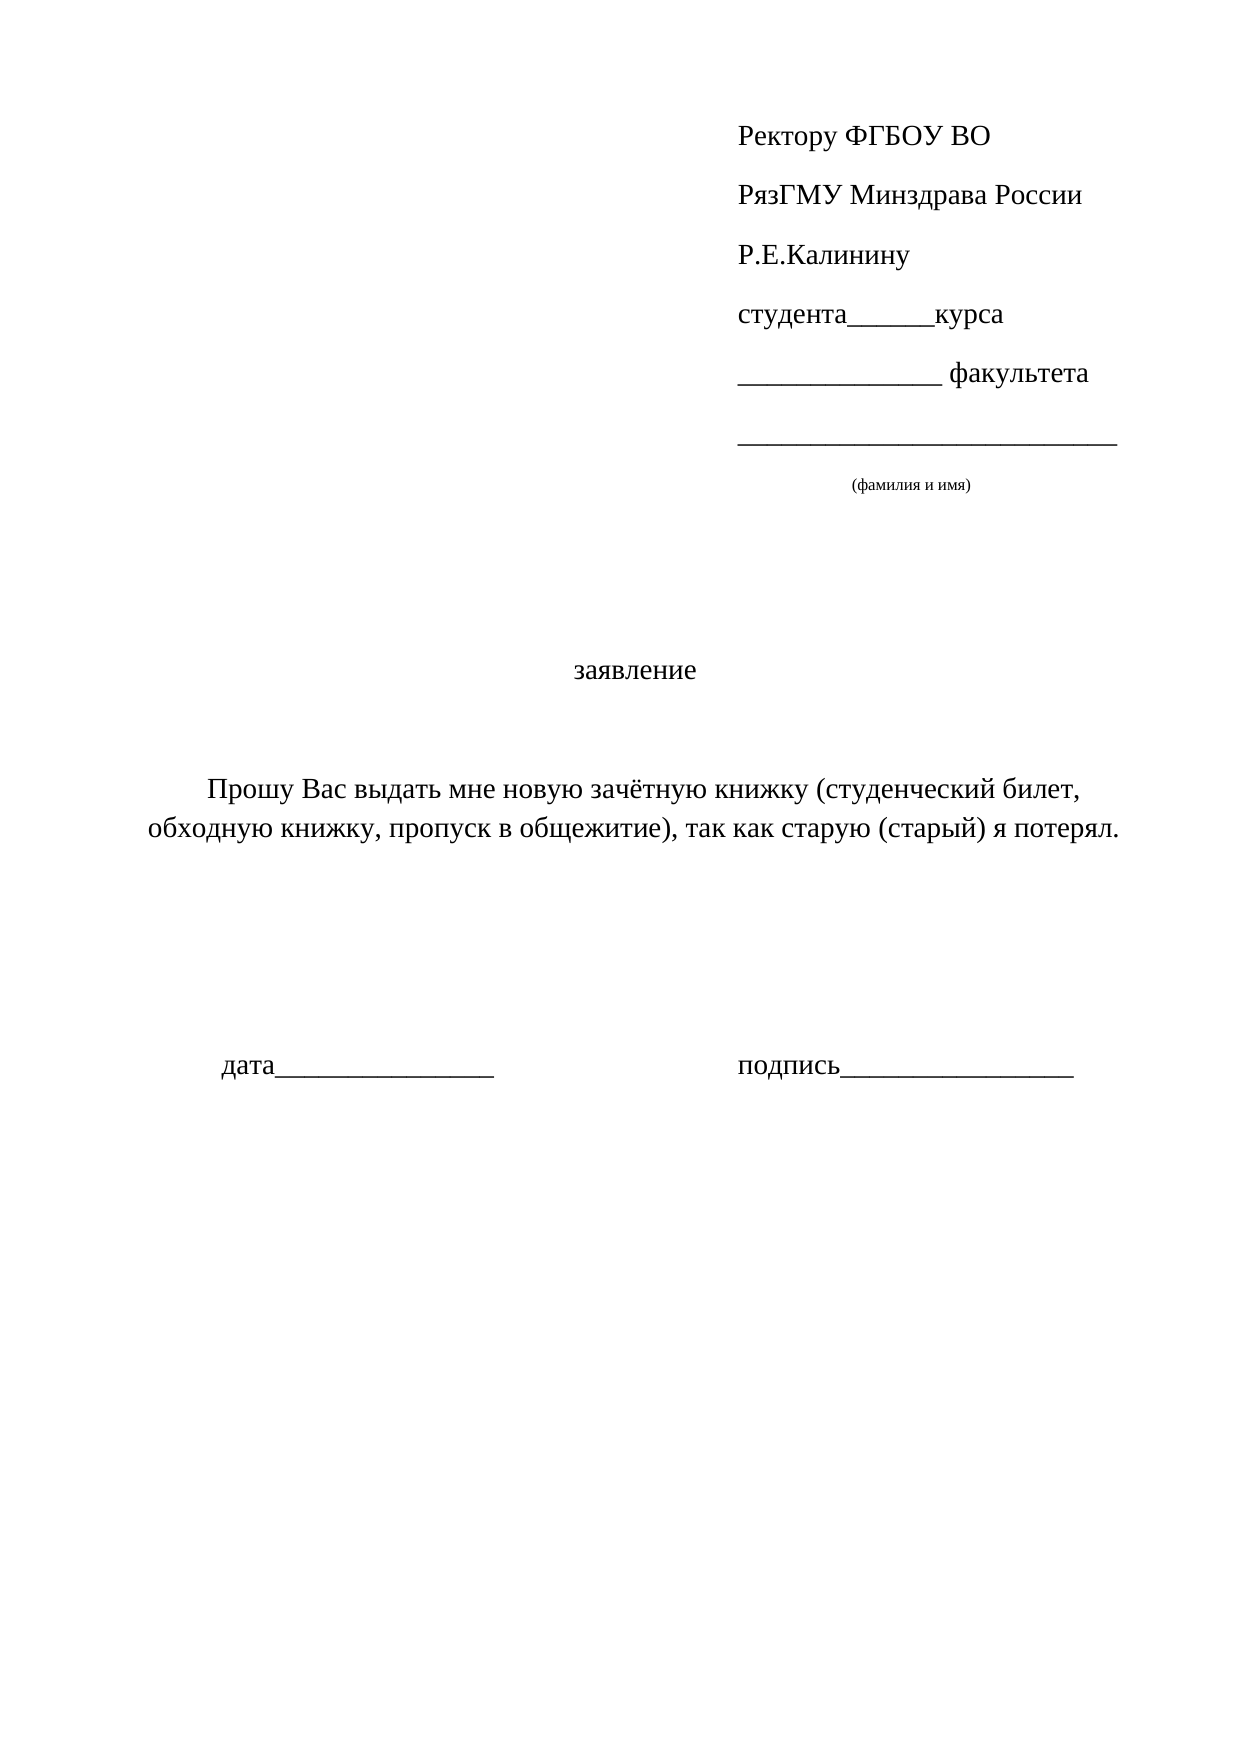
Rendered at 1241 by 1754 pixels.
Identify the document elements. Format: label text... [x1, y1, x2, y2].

text РязГМУ Минздрава России [738, 177, 1122, 211]
text (фамилия и имя) [738, 474, 1122, 508]
text Ректору ФГБОУ ВО [738, 118, 1122, 152]
text __________________________ [738, 415, 1122, 448]
text заявление [148, 652, 1122, 686]
text ______________ факультета [738, 356, 1122, 389]
text Р.Е.Калинину [738, 237, 1122, 270]
text студента______курса [738, 296, 1122, 330]
text Прошу Вас выдать мне новую зачётную книжку (студенческий билет, обходную книжку, пропуск в общежитие), так как старую (старый) я потерял. [148, 771, 1122, 843]
text дата_______________ подпись________________ [148, 1047, 1122, 1081]
